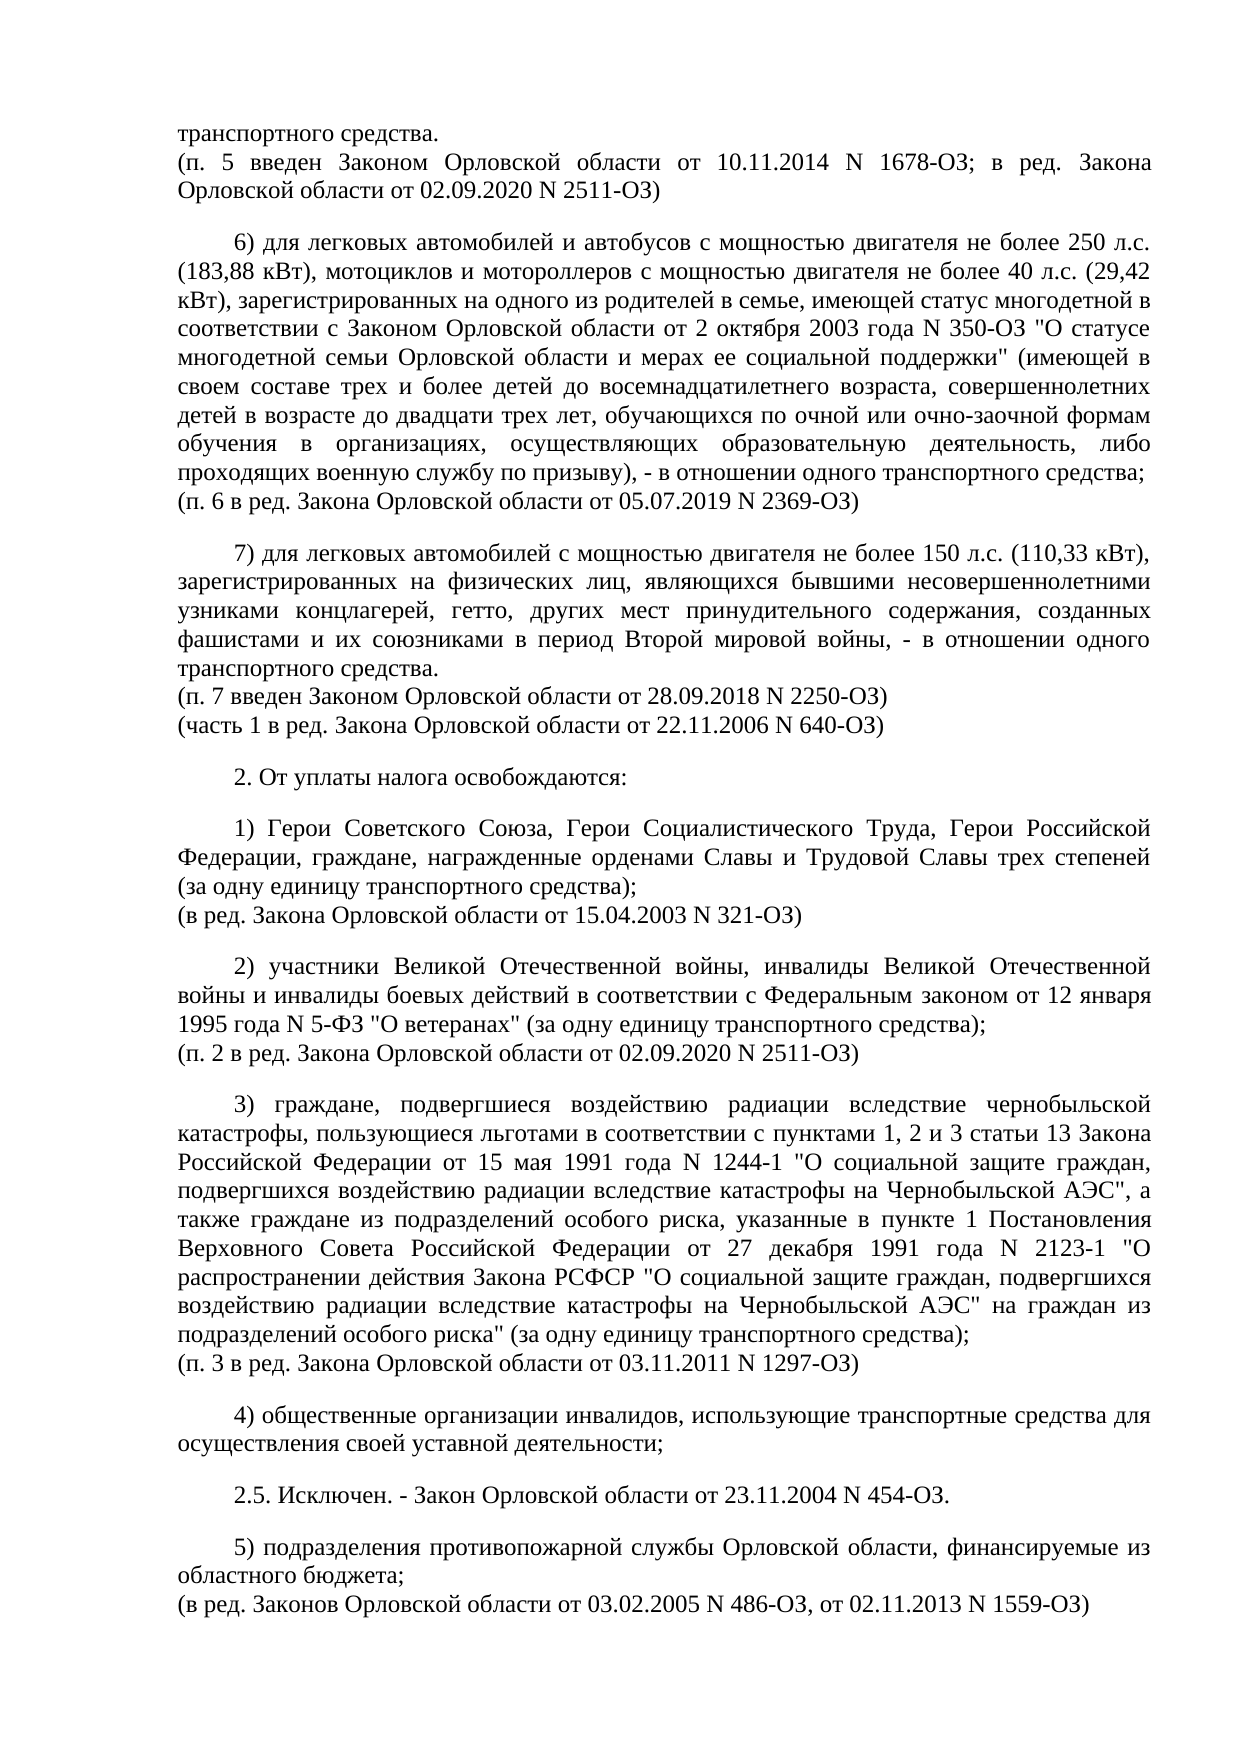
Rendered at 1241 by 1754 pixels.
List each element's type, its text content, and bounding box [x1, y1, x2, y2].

text (часть 1 в ред. Закона Орловской области от 22.11.2006 N 640-ОЗ) [177, 710, 1152, 739]
text 2.5. Исключен. - Закон Орловской области от 23.11.2004 N 454-ОЗ. [177, 1480, 1152, 1509]
text 2. От уплаты налога освобождаются: [177, 762, 1152, 791]
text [177, 118, 1152, 147]
text (в ред. Закона Орловской области от 15.04.2003 N 321-ОЗ) [177, 900, 1152, 928]
text 1) Герои Советского Союза, Герои Социалистического Труда, Герои Российской Федерации, граждане, награжденные орденами Славы и Трудовой Славы трех степеней (за одну единицу транспортного средства); [177, 813, 1152, 900]
text 2) участники Великой Отечественной войны, инвалиды Великой Отечественной войны и инвалиды боевых действий в соответствии с Федеральным законом от 12 января 1995 года N 5-ФЗ "О ветеранах" (за одну единицу транспортного средства); [177, 951, 1152, 1038]
text (п. 6 в ред. Закона Орловской области от 05.07.2019 N 2369-ОЗ) [177, 486, 1152, 515]
text 3) граждане, подвергшиеся воздействию радиации вследствие чернобыльской катастрофы, пользующиеся льготами в соответствии с пунктами 1, 2 и 3 статьи 13 Закона Российской Федерации от 15 мая 1991 года N 1244-1 "О социальной защите граждан, подвергшихся воздействию радиации вследствие катастрофы на Чернобыльской АЭС", а также граждане из подразделений особого риска, указанные в пункте 1 Постановления Верховного Совета Российской Федерации от 27 декабря 1991 года N 2123-1 "О распространении действия Закона РСФСР "О социальной защите граждан, подвергшихся воздействию радиации вследствие катастрофы на Чернобыльской АЭС" на граждан из подразделений особого риска" (за одну единицу транспортного средства); [177, 1089, 1152, 1348]
text (п. 5 введен Законом Орловской области от 10.11.2014 N 1678-ОЗ; в ред. Закона Орловской области от 02.09.2020 N 2511-ОЗ) [177, 147, 1152, 204]
text (п. 3 в ред. Закона Орловской области от 03.11.2011 N 1297-ОЗ) [177, 1348, 1152, 1377]
text 5) подразделения противопожарной службы Орловской области, финансируемые из областного бюджета; [177, 1532, 1152, 1589]
text (в ред. Законов Орловской области от 03.02.2005 N 486-ОЗ, от 02.11.2013 N 1559-ОЗ) [177, 1589, 1152, 1618]
text (п. 2 в ред. Закона Орловской области от 02.09.2020 N 2511-ОЗ) [177, 1038, 1152, 1066]
text (п. 7 введен Законом Орловской области от 28.09.2018 N 2250-ОЗ) [177, 681, 1152, 710]
text 7) для легковых автомобилей с мощностью двигателя не более 150 л.с. (110,33 кВт), зарегистрированных на физических лиц, являющихся бывшими несовершеннолетними узниками концлагерей, гетто, других мест принудительного содержания, созданных фашистами и их союзниками в период Второй мировой войны, - в отношении одного транспортного средства. [177, 538, 1152, 681]
text 4) общественные организации инвалидов, использующие транспортные средства для осуществления своей уставной деятельности; [177, 1400, 1152, 1457]
text 6) для легковых автомобилей и автобусов с мощностью двигателя не более 250 л.с. (183,88 кВт), мотоциклов и мотороллеров с мощностью двигателя не более 40 л.с. (29,42 кВт), зарегистрированных на одного из родителей в семье, имеющей статус многодетной в соответствии с Законом Орловской области от 2 октября 2003 года N 350-ОЗ "О статусе многодетной семьи Орловской области и мерах ее социальной поддержки" (имеющей в своем составе трех и более детей до восемнадцатилетнего возраста, совершеннолетних детей в возрасте до двадцати трех лет, обучающихся по очной или очно-заочной формам обучения в организациях, осуществляющих образовательную деятельность, либо проходящих военную службу по призыву), - в отношении одного транспортного средства; [177, 227, 1152, 486]
